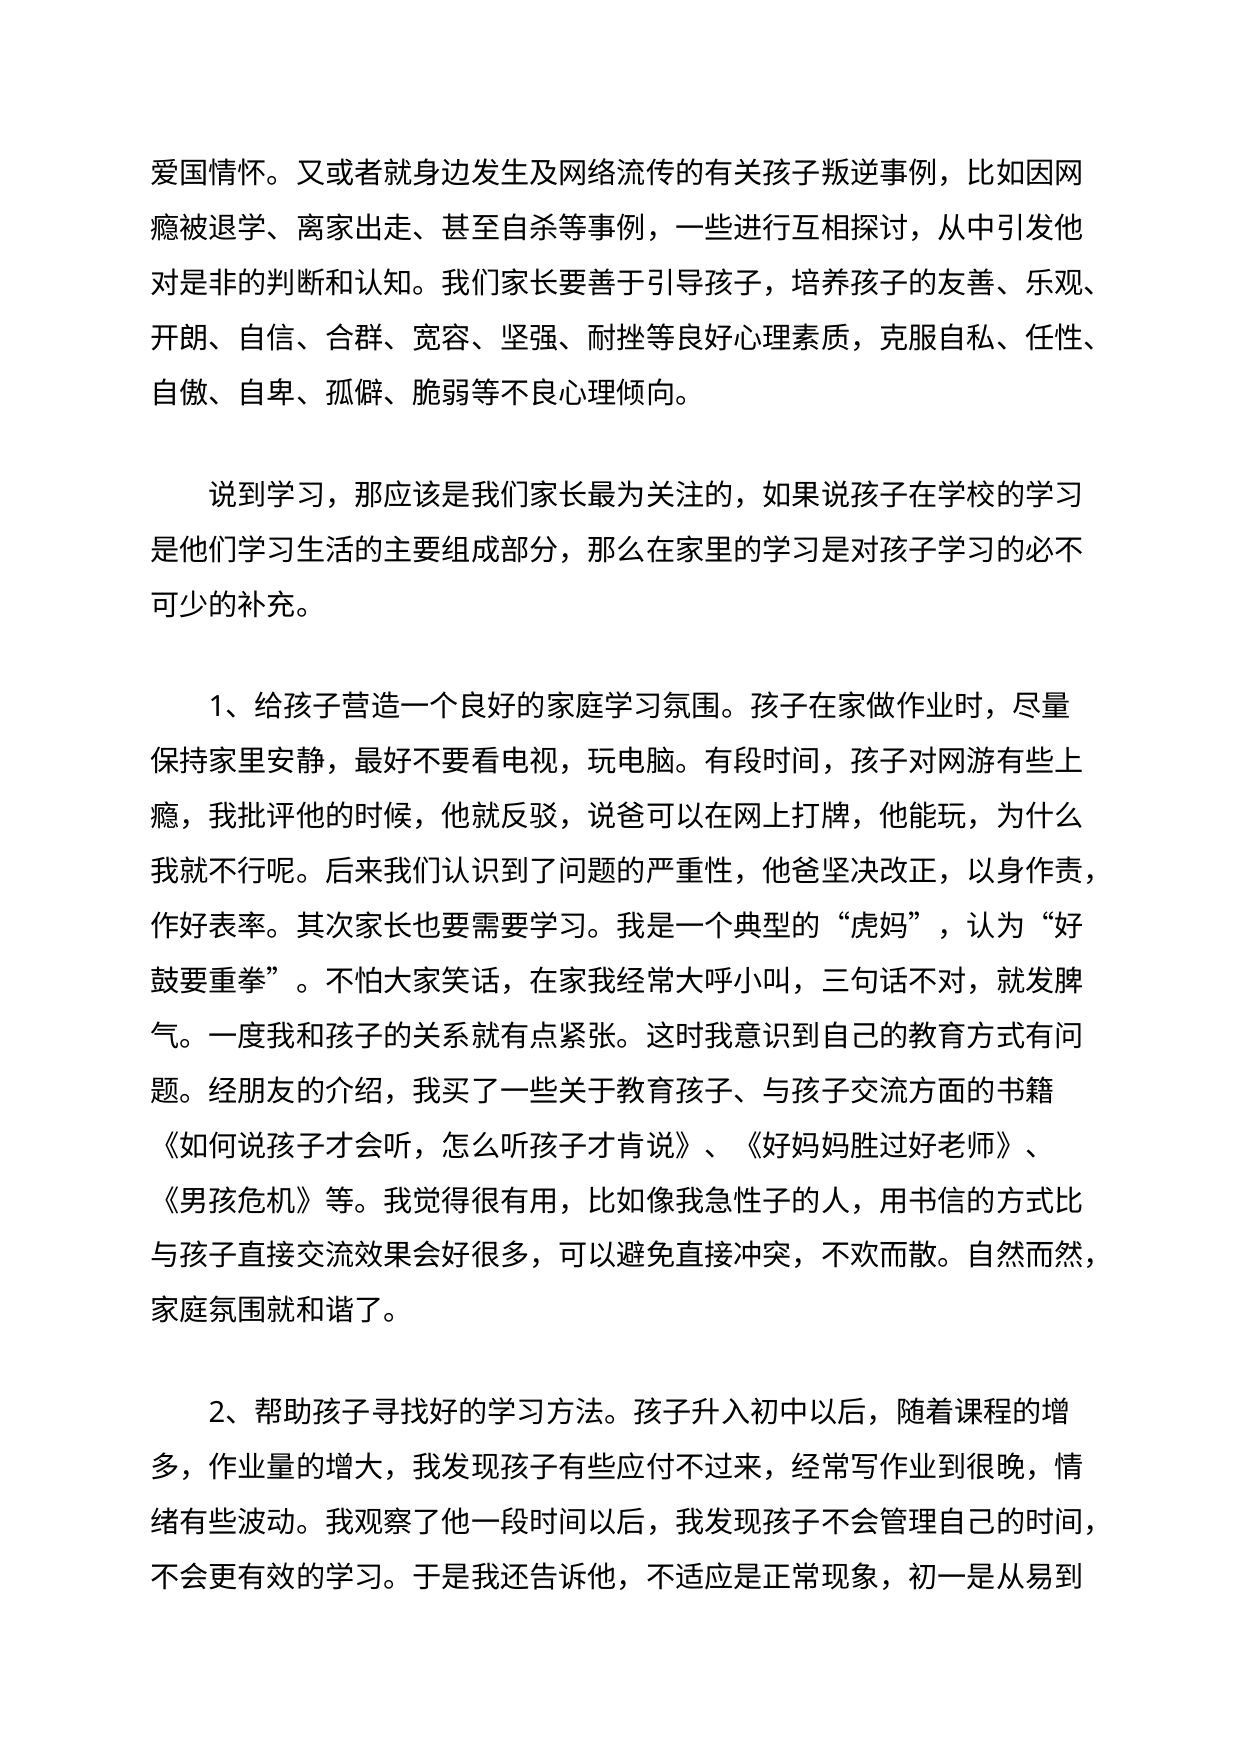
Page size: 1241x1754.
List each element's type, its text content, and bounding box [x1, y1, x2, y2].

text 1、给孩子营造一个良好的家庭学习氛围。孩子在家做作业时，尽量保持家里安静，最好不要看电视，玩电脑。有段时间，孩子对网游有些上瘾，我批评他的时候，他就反驳，说爸可以在网上打牌，他能玩，为什么我就不行呢。后来我们认识到了问题的严重性，他爸坚决改正，以身作责，作好表率。其次家长也要需要学习。我是一个典型的“虎妈”，认为“好鼓要重拳”。不怕大家笑话，在家我经常大呼小叫，三句话不对，就发脾气。一度我和孩子的关系就有点紧张。这时我意识到自己的教育方式有问题。经朋友的介绍，我买了一些关于教育孩子、与孩子交流方面的书籍《如何说孩子才会听，怎么听孩子才肯说》、《好妈妈胜过好老师》、《男孩危机》等。我觉得很有用，比如像我急性子的人，用书信的方式比与孩子直接交流效果会好很多，可以避免直接冲突，不欢而散。自然而然，家庭氛围就和谐了。 [150, 683, 1090, 1329]
text 说到学习，那应该是我们家长最为关注的，如果说孩子在学校的学习是他们学习生活的主要组成部分，那么在家里的学习是对孩子学习的必不可少的补充。 [150, 471, 1090, 623]
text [150, 150, 1090, 412]
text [150, 1389, 1090, 1596]
